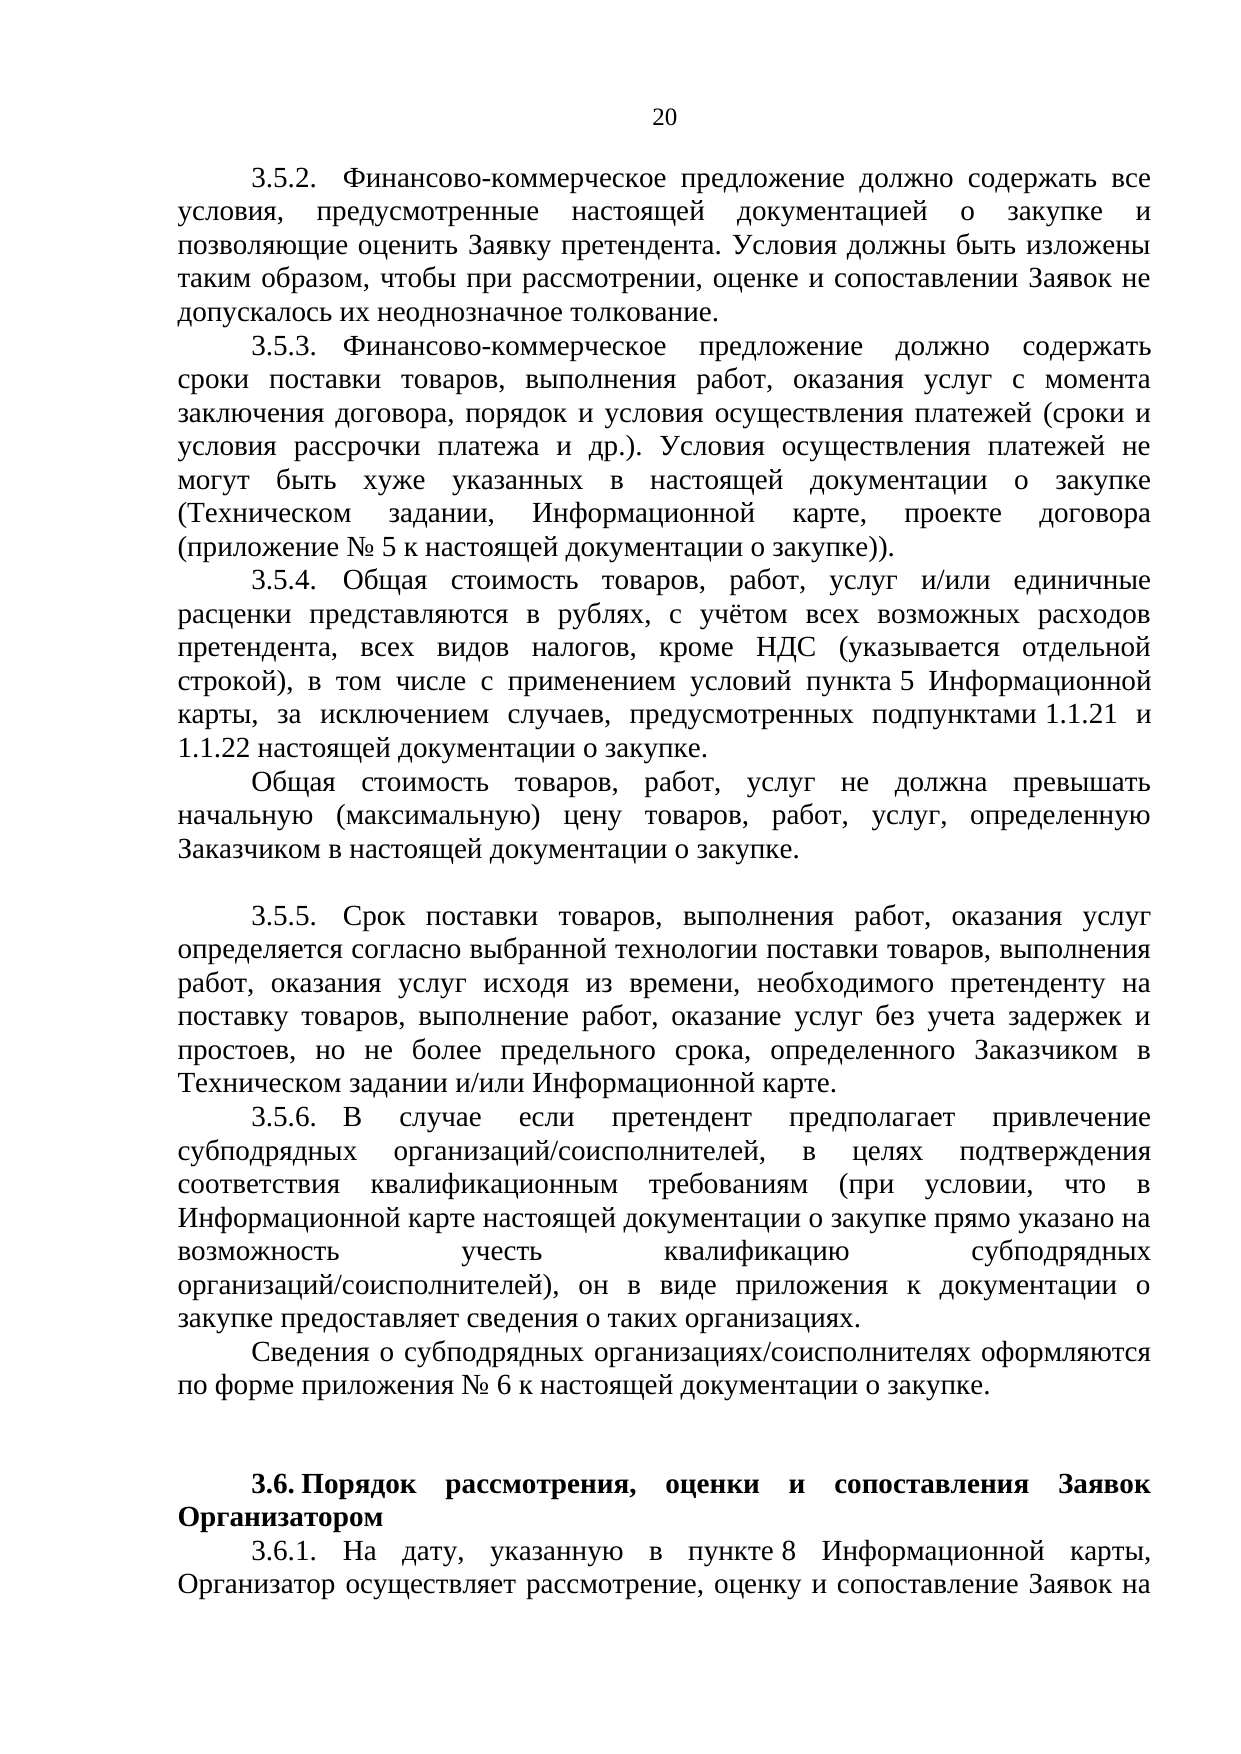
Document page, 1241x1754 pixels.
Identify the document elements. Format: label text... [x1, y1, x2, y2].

list Финансово-коммерческое предложение должно содержать сроки поставки товаров, выполнения работ, оказания услуг с момента заключения договора, порядок и условия осуществления платежей (сроки и условия рассрочки платежа и др.). Условия осуществления платежей не могут быть хуже указанных в настоящей документации о закупке (Техническом задании, Информационной карте, проекте договора (приложение № 5 к настоящей документации о закупке)). [177, 328, 1152, 562]
list Срок поставки товаров, выполнения работ, оказания услуг определяется согласно выбранной технологии поставки товаров, выполнения работ, оказания услуг исходя из времени, необходимого претенденту на поставку товаров, выполнение работ, оказание услуг без учета задержек и простоев, но не более предельного срока, определенного Заказчиком в Техническом задании и/или Информационной карте. [177, 898, 1152, 1099]
list Финансово-коммерческое предложение должно содержать все условия, предусмотренные настоящей документацией о закупке и позволяющие оценить Заявку претендента. Условия должны быть изложены таким образом, чтобы при рассмотрении, оценке и сопоставлении Заявок не допускалось их неоднозначное толкование. [177, 160, 1152, 328]
text Общая стоимость товаров, работ, услуг не должна превышать начальную (максимальную) цену товаров, работ, услуг, определенную Заказчиком в настоящей документации о закупке. [177, 764, 1152, 864]
list В случае если претендент предполагает привлечение субподрядных организаций/соисполнителей, в целях подтверждения соответствия квалификационным требованиям (при условии, что в Информационной карте настоящей документации о закупке прямо указано на возможность учесть квалификацию субподрядных организаций/соисполнителей), он в виде приложения к документации о закупке предоставляет сведения о таких организациях. [177, 1099, 1152, 1334]
list Общая стоимость товаров, работ, услуг и/или единичные расценки представляются в рублях, с учётом всех возможных расходов претендента, всех видов налогов, кроме НДС (указывается отдельной строкой), в том числе с применением условий пункта 5 Информационной карты, за исключением случаев, предусмотренных подпунктами 1.1.21 и 1.1.22 настоящей документации о закупке. [177, 562, 1152, 764]
list Порядок рассмотрения, оценки и сопоставления Заявок Организатором [177, 1466, 1152, 1533]
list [177, 1533, 1152, 1600]
text Сведения о субподрядных организациях/соисполнителях оформляются по форме приложения № 6 к настоящей документации о закупке. [177, 1334, 1152, 1401]
